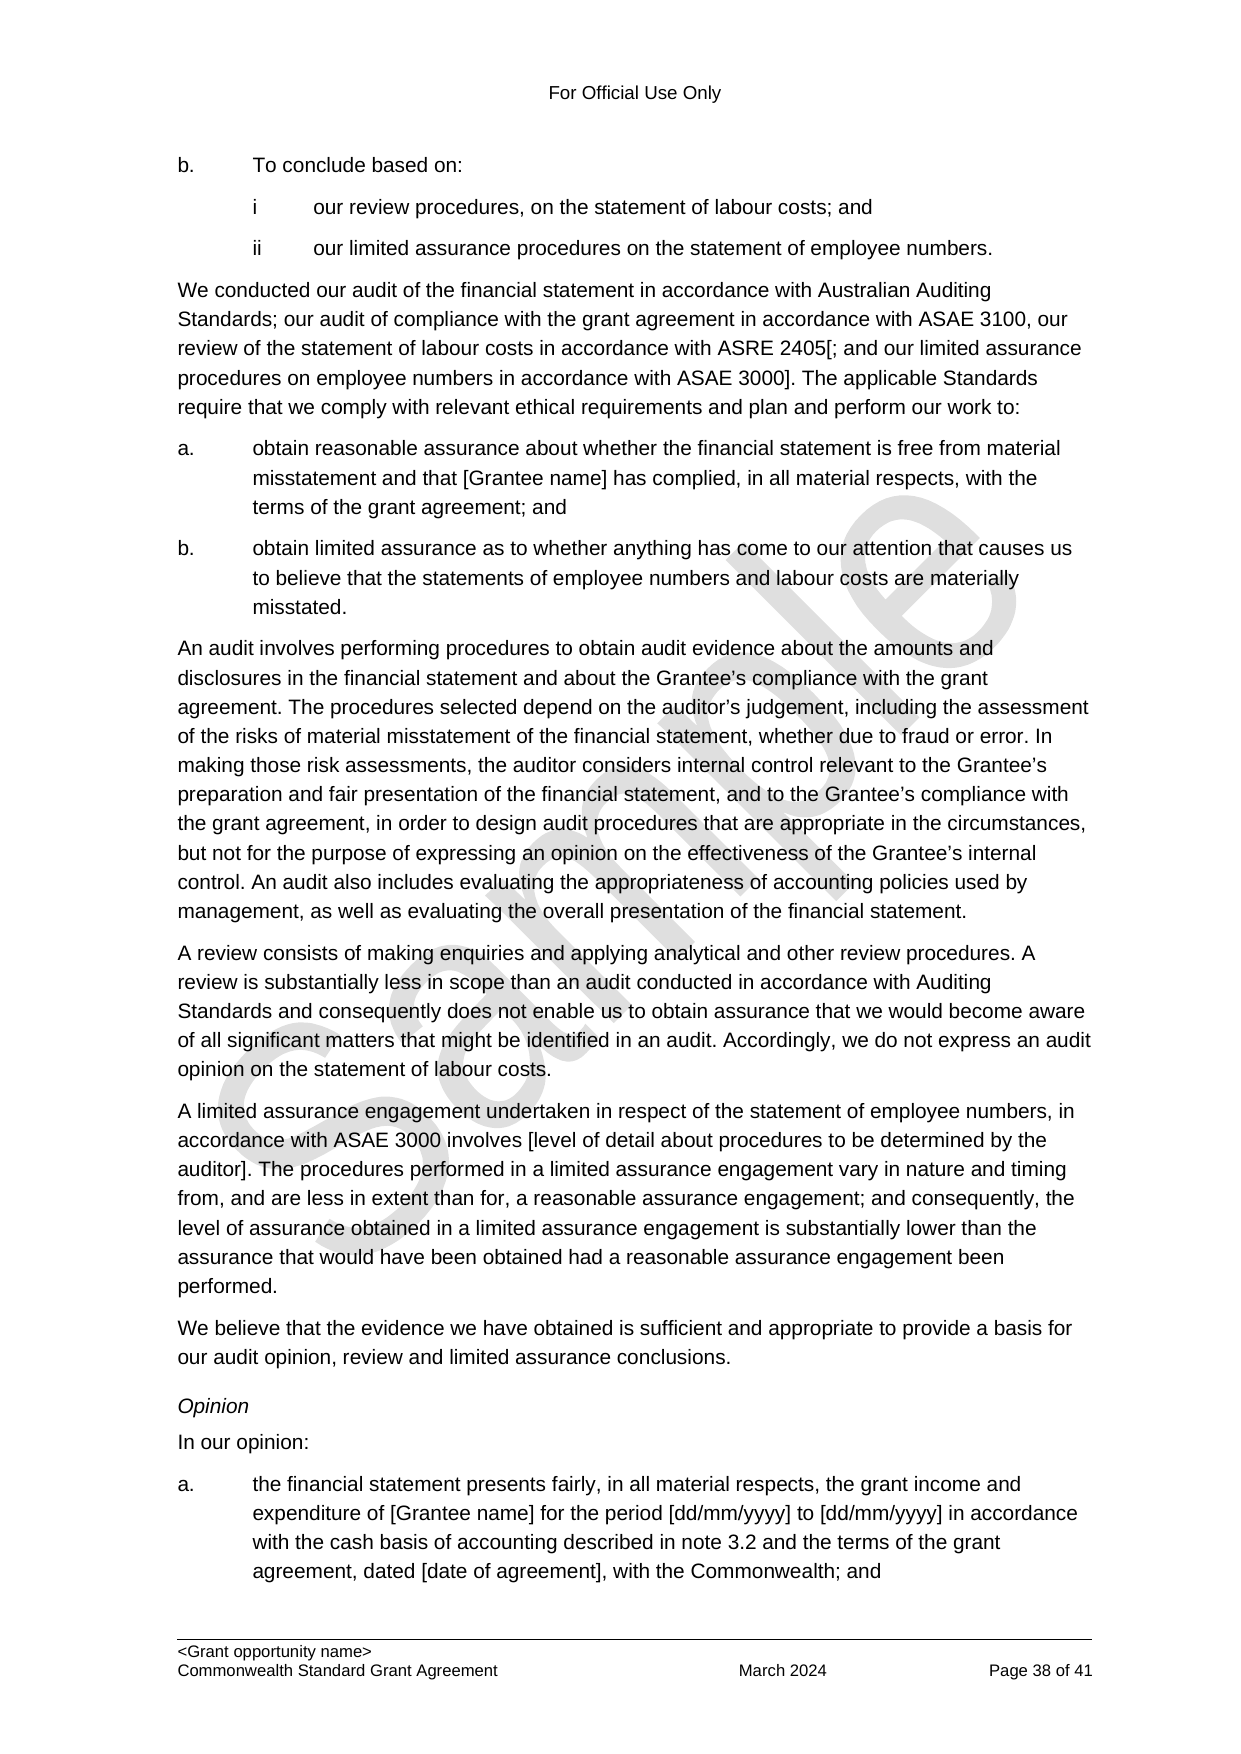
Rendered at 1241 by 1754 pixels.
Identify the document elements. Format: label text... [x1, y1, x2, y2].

list We conducted our audit of the financial statement in accordance with Australian Auditing Standards; our audit of compliance with the grant agreement in accordance with ASAE 3100, our review of the statement of labour costs in accordance with ASRE 2405[; and our limited assurance procedures on employee numbers in accordance with ASAE 3000]. The applicable Standards require that we comply with relevant ethical requirements and plan and perform our work to: [177, 273, 1092, 418]
list To conclude based on: [177, 148, 1092, 177]
text In our opinion: [177, 1430, 1092, 1454]
list our limited assurance procedures on the statement of employee numbers. [252, 231, 1092, 260]
list We believe that the evidence we have obtained is sufficient and appropriate to provide a basis for our audit opinion, review and limited assurance conclusions. [177, 1310, 1092, 1368]
list obtain limited assurance as to whether anything has come to our attention that causes us to believe that the statements of employee numbers and labour costs are materially misstated. [177, 531, 1092, 618]
list our review procedures, on the statement of labour costs; and [252, 189, 1092, 218]
list A limited assurance engagement undertaken in respect of the statement of employee numbers, in accordance with ASAE 3000 involves [level of detail about procedures to be determined by the auditor]. The procedures performed in a limited assurance engagement vary in nature and timing from, and are less in extent than for, a reasonable assurance engagement; and consequently, the level of assurance obtained in a limited assurance engagement is substantially lower than the assurance that would have been obtained had a reasonable assurance engagement been performed. [177, 1093, 1092, 1298]
list the financial statement presents fairly, in all material respects, the grant income and expenditure of [Grantee name] for the period [dd/mm/yyyy] to [dd/mm/yyyy] in accordance with the cash basis of accounting described in note 3.2 and the terms of the grant agreement, dated [date of agreement], with the Commonwealth; and [177, 1466, 1092, 1583]
list A review consists of making enquiries and applying analytical and other review procedures. A review is substantially less in scope than an audit conducted in accordance with Auditing Standards and consequently does not enable us to obtain assurance that we would become aware of all significant matters that might be identified in an audit. Accordingly, we do not express an audit opinion on the statement of labour costs. [177, 935, 1092, 1081]
list An audit involves performing procedures to obtain audit evidence about the amounts and disclosures in the financial statement and about the Grantee’s compliance with the grant agreement. The procedures selected depend on the auditor’s judgement, including the assessment of the risks of material misstatement of the financial statement, whether due to fraud or error. In making those risk assessments, the auditor considers internal control relevant to the Grantee’s preparation and fair presentation of the financial statement, and to the Grantee’s compliance with the grant agreement, in order to design audit procedures that are appropriate in the circumstances, but not for the purpose of expressing an opinion on the effectiveness of the Grantee’s internal control. An audit also includes evaluating the appropriateness of accounting policies used by management, as well as evaluating the overall presentation of the financial statement. [177, 631, 1092, 923]
text Opinion [177, 1393, 1092, 1417]
list obtain reasonable assurance about whether the financial statement is free from material misstatement and that [Grantee name] has complied, in all material respects, with the terms of the grant agreement; and [177, 431, 1092, 518]
